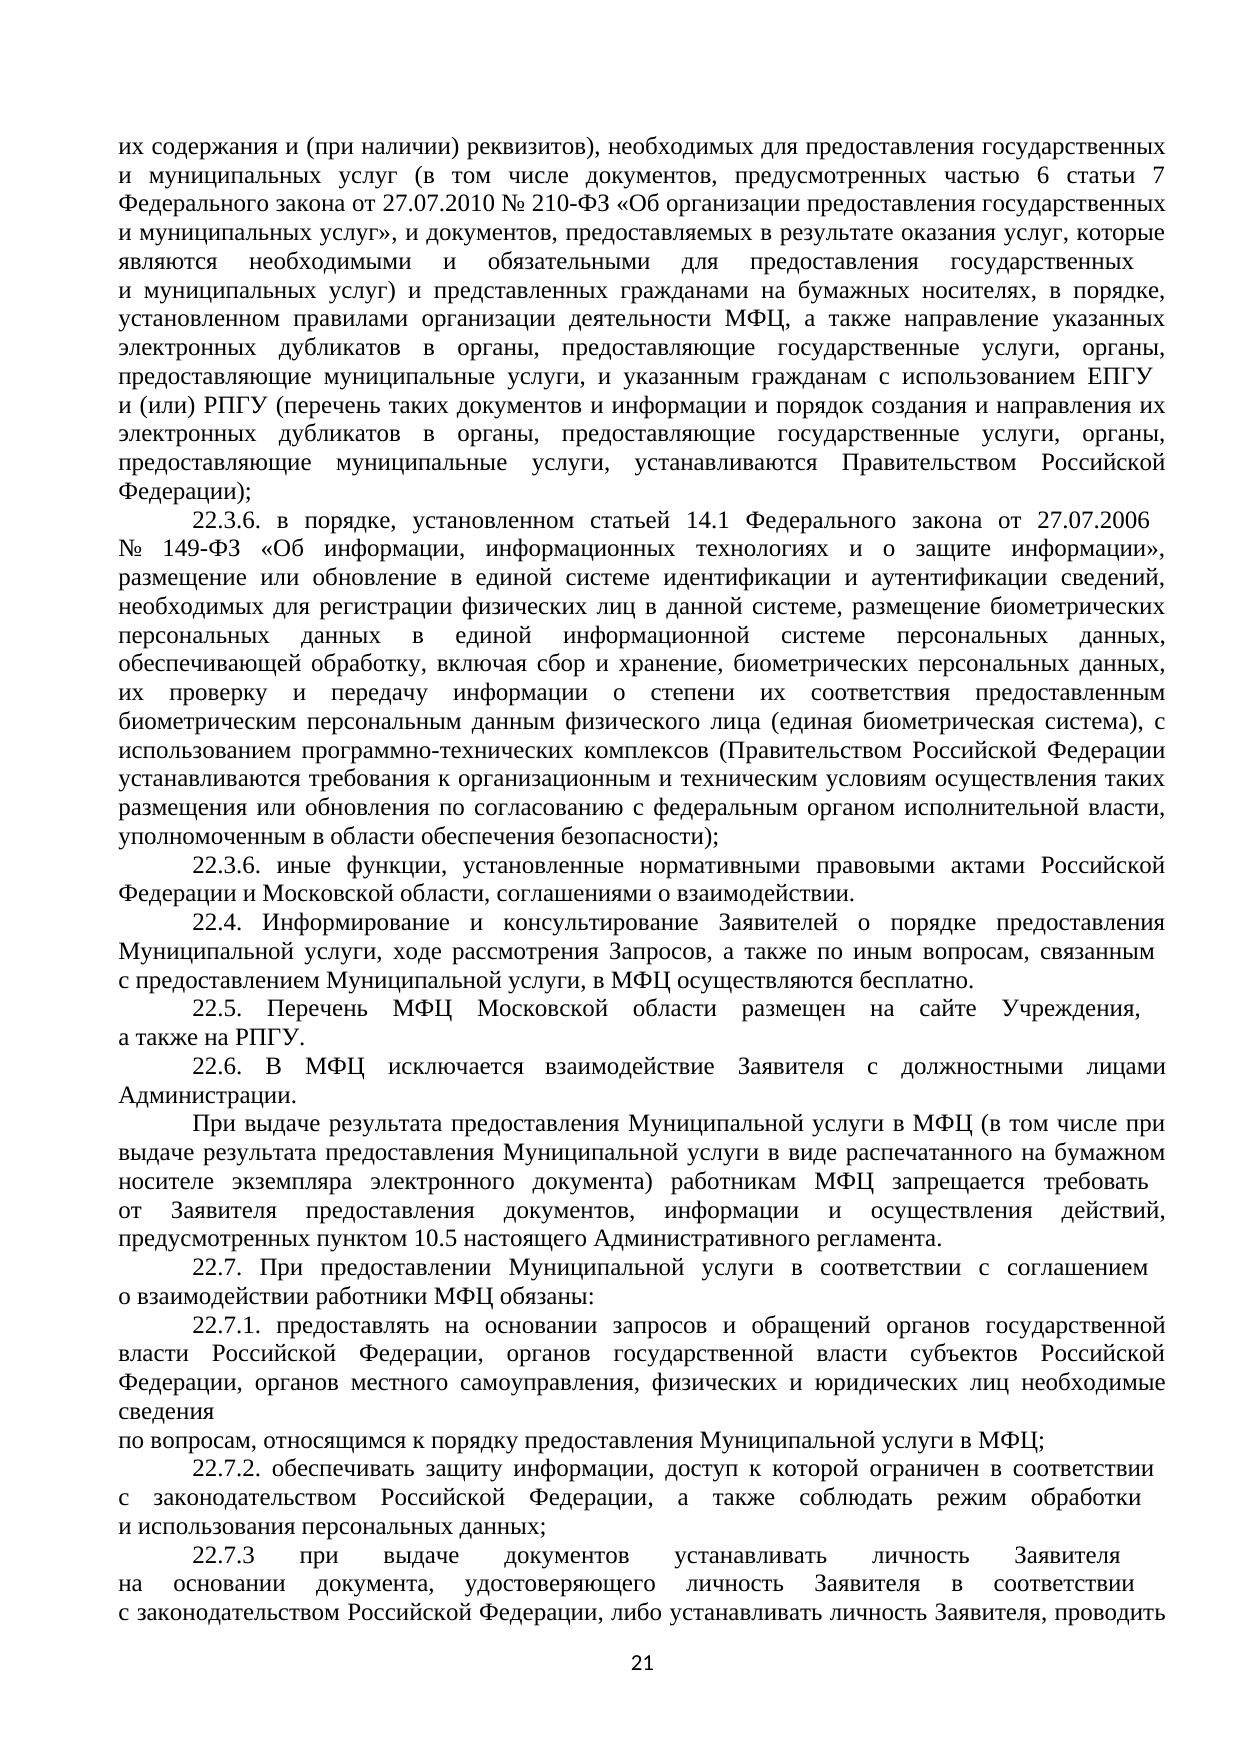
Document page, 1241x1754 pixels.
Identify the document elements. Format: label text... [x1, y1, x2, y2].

text 22.4. Информирование и консультирование Заявителей о порядке предоставления Муниципальной услуги, ходе рассмотрения Запросов, а также по иным вопросам, связанным с предоставлением Муниципальной услуги, в МФЦ осуществляются бесплатно. [118, 907, 1166, 993]
text 22.6. В МФЦ исключается взаимодействие Заявителя с должностными лицами Администрации. [118, 1051, 1166, 1108]
text 22.7.1. предоставлять на основании запросов и обращений органов государственной власти Российской Федерации, органов государственной власти субъектов Российской Федерации, органов местного самоуправления, физических и юридических лиц необходимые сведения по вопросам, относящимся к порядку предоставления Муниципальной услуги в МФЦ; [118, 1310, 1166, 1453]
text 22.3.6. в порядке, установленном статьей 14.1 Федерального закона от 27.07.2006 № 149-ФЗ «Об информации, информационных технологиях и о защите информации», размещение или обновление в единой системе идентификации и аутентификации сведений, необходимых для регистрации физических лиц в данной системе, размещение биометрических персональных данных в единой информационной системе персональных данных, обеспечивающей обработку, включая сбор и хранение, биометрических персональных данных, их проверку и передачу информации о степени их соответствия предоставленным биометрическим персональным данным физического лица (единая биометрическая система), с использованием программно-технических комплексов (Правительством Российской Федерации устанавливаются требования к организационным и техническим условиям осуществления таких размещения или обновления по согласованию с федеральным органом исполнительной власти, уполномоченным в области обеспечения безопасности); [118, 505, 1166, 850]
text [118, 1540, 1166, 1626]
text 22.5. Перечень МФЦ Московской области размещен на сайте Учреждения, а также на РПГУ. [118, 993, 1166, 1051]
text 22.7.2. обеспечивать защиту информации, доступ к которой ограничен в соответствии с законодательством Российской Федерации, а также соблюдать режим обработки и использования персональных данных; [118, 1453, 1166, 1540]
text 22.3.6. иные функции, установленные нормативными правовыми актами Российской Федерации и Московской области, соглашениями о взаимодействии. [118, 850, 1166, 907]
text 22.7. При предоставлении Муниципальной услуги в соответствии с соглашением о взаимодействии работники МФЦ обязаны: [118, 1252, 1166, 1310]
text При выдаче результата предоставления Муниципальной услуги в МФЦ (в том числе при выдаче результата предоставления Муниципальной услуги в виде распечатанного на бумажном носителе экземпляра электронного документа) работникам МФЦ запрещается требовать от Заявителя предоставления документов, информации и осуществления действий, предусмотренных пунктом 10.5 настоящего Административного регламента. [118, 1108, 1166, 1252]
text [118, 131, 1166, 505]
